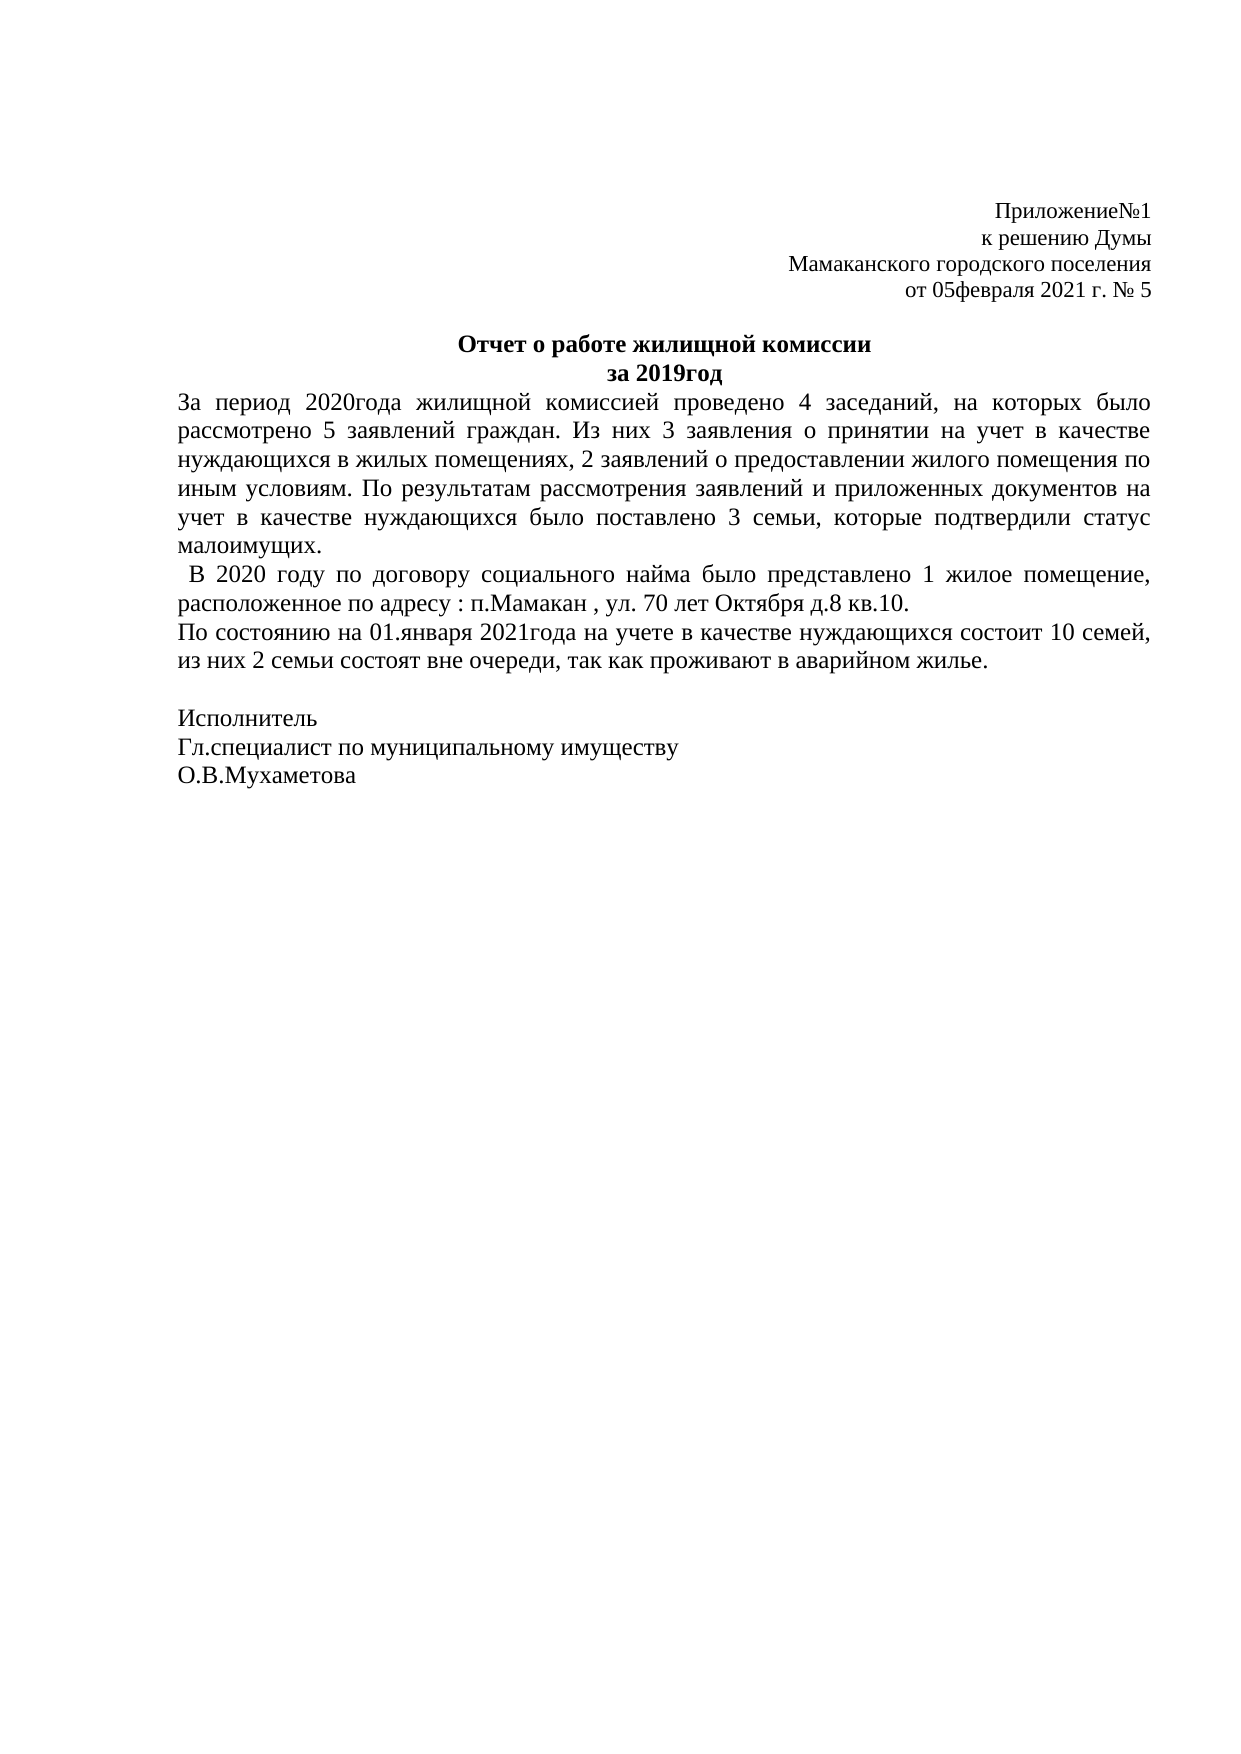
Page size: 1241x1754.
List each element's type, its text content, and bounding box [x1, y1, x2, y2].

text Отчет о работе жилищной комиссии [177, 329, 1152, 358]
text О.В.Мухаметова [177, 761, 1152, 789]
text Приложение№1 [177, 197, 1152, 224]
text Гл.специалист по муниципальному имуществу [177, 732, 1152, 761]
text За период 2020года жилищной комиссией проведено 4 заседаний, на которых было рассмотрено 5 заявлений граждан. Из них 3 заявления о принятии на учет в качестве нуждающихся в жилых помещениях, 2 заявлений о предоставлении жилого помещения по иным условиям. По результатам рассмотрения заявлений и приложенных документов на учет в качестве нуждающихся было поставлено 3 семьи, которые подтвердили статус малоимущих. [177, 387, 1152, 559]
text Мамаканского городского поселения [177, 250, 1152, 277]
text В 2020 году по договору социального найма было представлено 1 жилое помещение, расположенное по адресу : п.Мамакан , ул. 70 лет Октября д.8 кв.10. [177, 559, 1152, 617]
text к решению Думы [177, 224, 1152, 250]
text за 2019год [177, 358, 1152, 387]
text По состоянию на 01.января 2021года на учете в качестве нуждающихся состоит 10 семей, из них 2 семьи состоят вне очереди, так как проживают в аварийном жилье. [177, 617, 1152, 674]
text Исполнитель [177, 703, 1152, 732]
text от 05февраля 2021 г. № 5 [177, 277, 1152, 303]
